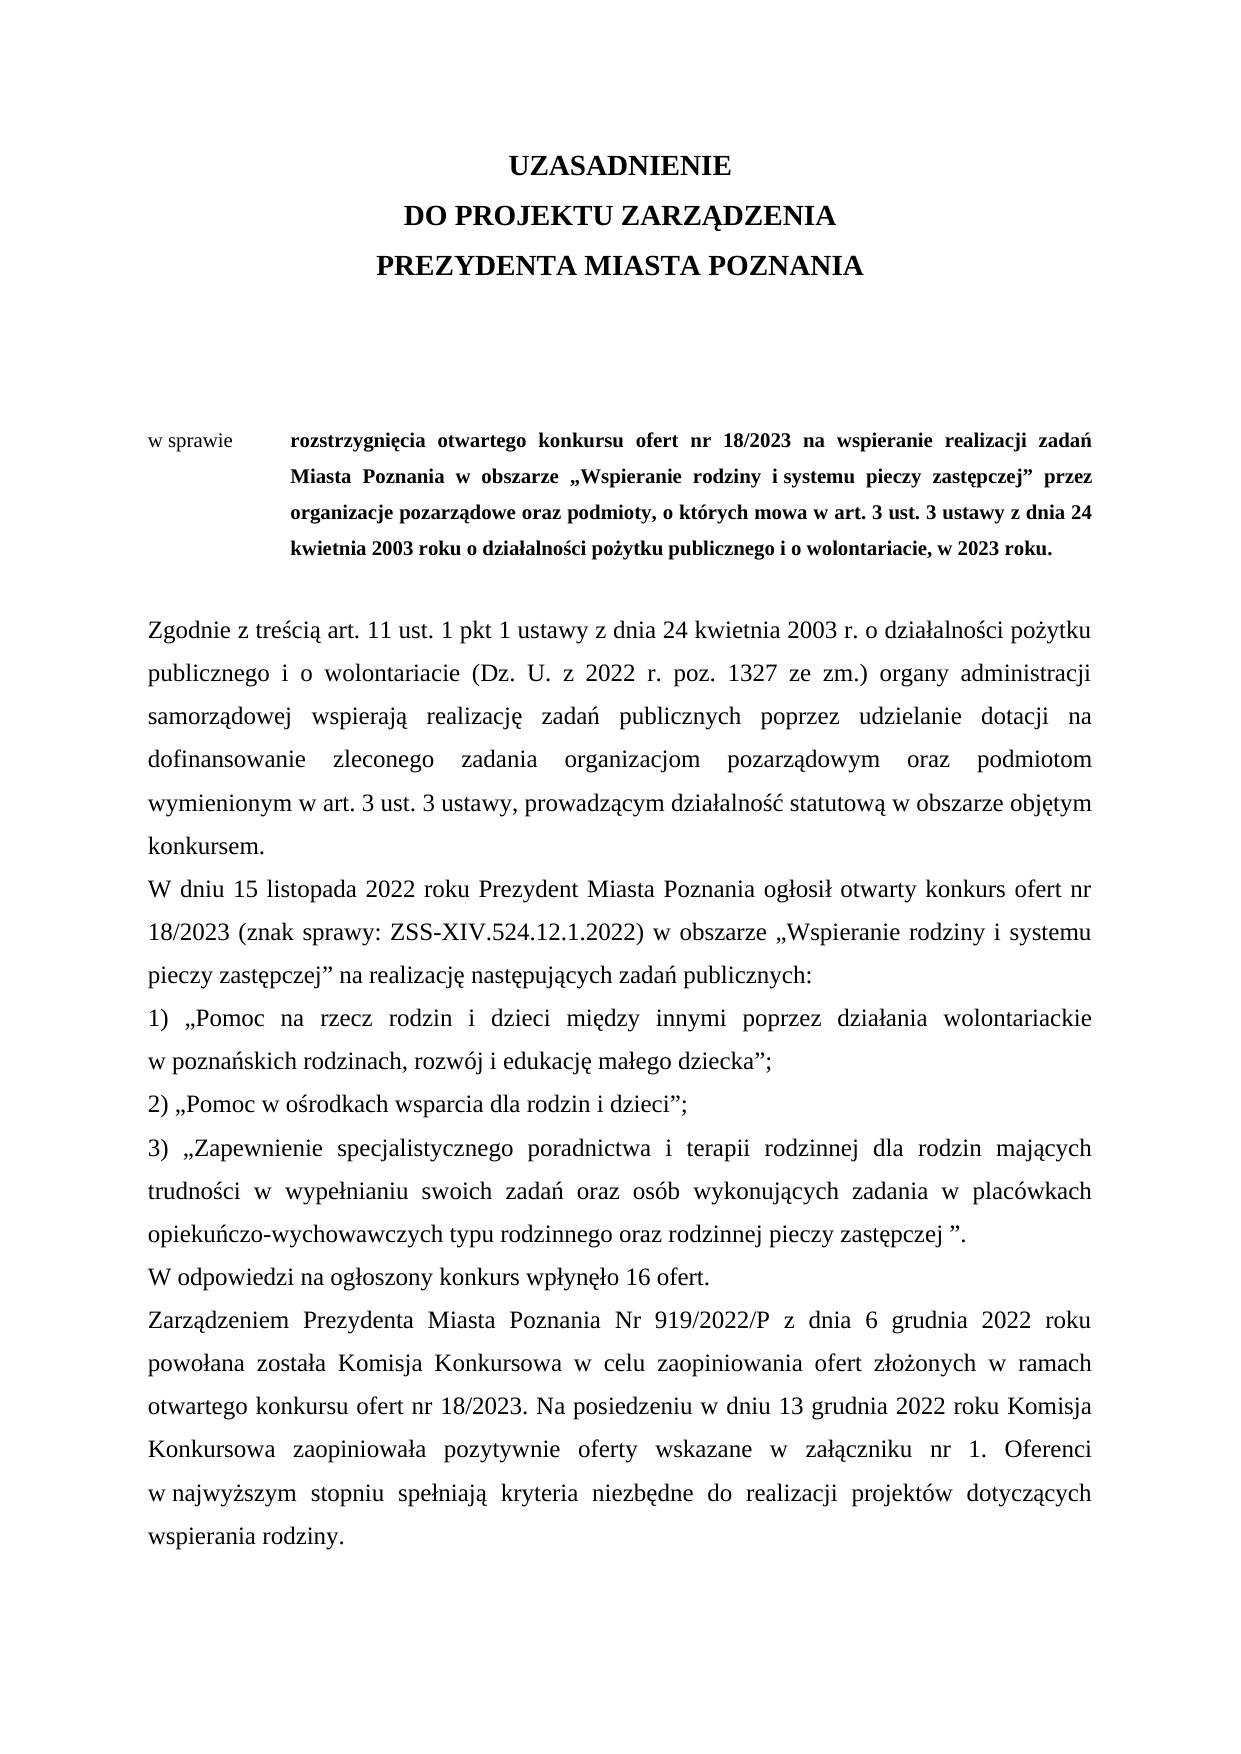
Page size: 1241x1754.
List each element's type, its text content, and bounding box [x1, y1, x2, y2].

text 2) „Pomoc w ośrodkach wsparcia dla rodzin i dzieci”; [148, 1089, 1093, 1118]
text W dniu 15 listopada 2022 roku Prezydent Miasta Poznania ogłosił otwarty konkurs ofert nr 18/2023 (znak sprawy: ZSS-XIV.524.12.1.2022) w obszarze „Wspieranie rodziny i systemu pieczy zastępczej” na realizację następujących zadań publicznych: [148, 874, 1093, 989]
text 1) „Pomoc na rzecz rodzin i dzieci między innymi poprzez działania wolontariackie w poznańskich rodzinach, rozwój i edukację małego dziecka”; [148, 1003, 1093, 1075]
subtitle DO PROJEKTU ZARZĄDZENIA [148, 198, 1093, 231]
table_header w sprawie [136, 428, 279, 572]
text 3) „Zapewnienie specjalistycznego poradnictwa i terapii rodzinnej dla rodzin mających trudności w wypełnianiu swoich zadań oraz osób wykonujących zadania w placówkach opiekuńczo-wychowawczych typu rodzinnego oraz rodzinnej pieczy zastępczej ”. [148, 1133, 1093, 1248]
text Zarządzeniem Prezydenta Miasta Poznania Nr 919/2022/P z dnia 6 grudnia 2022 roku powołana została Komisja Konkursowa w celu zaopiniowania ofert złożonych w ramach otwartego konkursu ofert nr 18/2023. Na posiedzeniu w dniu 13 grudnia 2022 roku Komisja Konkursowa zaopiniowała pozytywnie oferty wskazane w załączniku nr 1. Oferenci w najwyższym stopniu spełniają kryteria niezbędne do realizacji projektów dotyczących wspierania rodziny. [148, 1305, 1093, 1549]
subtitle PREZYDENTA MIASTA POZNANIA [148, 248, 1093, 282]
subtitle UZASADNIENIE [148, 148, 1093, 181]
text Zgodnie z treścią art. 11 ust. 1 pkt 1 ustawy z dnia 24 kwietnia 2003 r. o działalności pożytku publicznego i o wolontariacie (Dz. U. z 2022 r. poz. 1327 ze zm.) organy administracji samorządowej wspierają realizację zadań publicznych poprzez udzielanie dotacji na dofinansowanie zleconego zadania organizacjom pozarządowym oraz podmiotom wymienionym w art. 3 ust. 3 ustawy, prowadzącym działalność statutową w obszarze objętym konkursem. [148, 615, 1093, 859]
table_header rozstrzygnięcia otwartego konkursu ofert nr 18/2023 na wspieranie realizacji zadań Miasta Poznania w obszarze „Wspieranie rodziny i systemu pieczy zastępczej” przez organizacje pozarządowe oraz podmioty, o których mowa w art. 3 ust. 3 ustawy z dnia 24 kwietnia 2003 roku o działalności pożytku publicznego i o wolontariacie, w 2023 roku. [279, 428, 1104, 572]
text W odpowiedzi na ogłoszony konkurs wpłynęło 16 ofert. [148, 1262, 1093, 1291]
